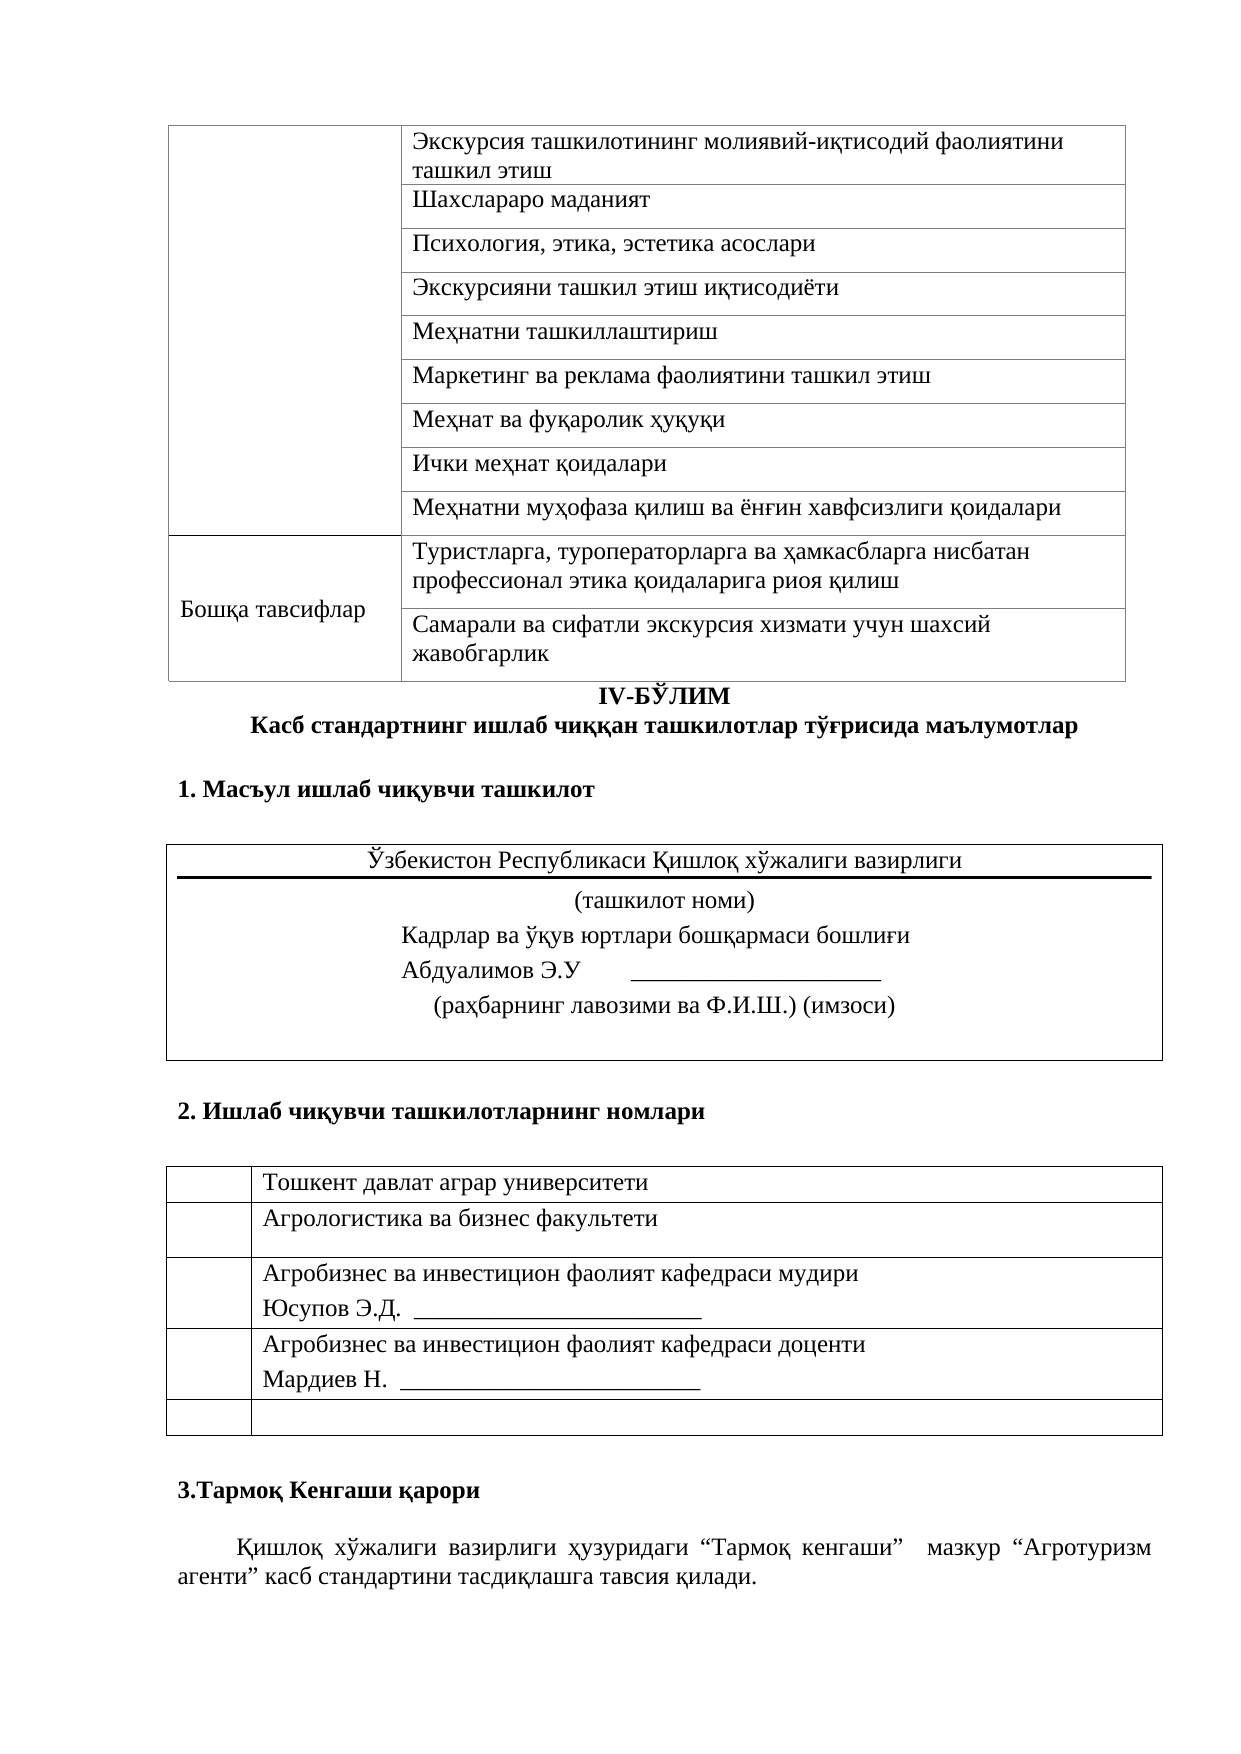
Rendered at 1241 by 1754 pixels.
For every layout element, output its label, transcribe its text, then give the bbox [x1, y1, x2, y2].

table_cell Экскурсияни ташкил этиш иқтисодиёти [402, 273, 1125, 315]
table_cell Экскурсия ташкилотининг молиявий-иқтисодий фаолиятини ташкил этиш [402, 126, 1125, 183]
table_cell [252, 1400, 1162, 1435]
list 3.Тармоқ Кенгаши қарори [177, 1475, 1152, 1504]
table_header Ўзбекистон Республикаси Қишлоқ хўжалиги вазирлиги (ташкилот номи) Кадрлар ва ўқув юртлари бошқармаси бошлиғи Абдуалимов Э.У ____________________ (раҳбарнинг лавозими ва Ф.И.Ш.) (имзоси) [167, 845, 1162, 1060]
table_cell Маркетинг ва реклама фаолиятини ташкил этиш [402, 360, 1125, 403]
table_cell Агрологистика ва бизнес факультети [252, 1203, 1162, 1257]
text 1. Масъул ишлаб чиқувчи ташкилот [177, 774, 1152, 802]
table_cell Агробизнес ва инвестицион фаолият кафедраси мудири Юсупов Э.Д. _______________________ [252, 1258, 1162, 1328]
table_cell Психология, этика, эстетика асослари [402, 229, 1125, 271]
table_cell Меҳнатни муҳофаза қилиш ва ёнғин хавфсизлиги қоидалари [402, 492, 1125, 535]
table_cell Ички меҳнат қоидалари [402, 448, 1125, 491]
table_cell Агробизнес ва инвестицион фаолият кафедраси доценти Мардиев Н. ________________________ [252, 1329, 1162, 1399]
table_cell Бошқа тавсифлар [169, 536, 401, 681]
table_cell Меҳнатни ташкиллаштириш [402, 316, 1125, 359]
text 2. Ишлаб чиқувчи ташкилотларнинг номлари [177, 1096, 1152, 1125]
table_cell [167, 1203, 251, 1257]
text Касб стандартнинг ишлаб чиққан ташкилотлар тўғрисида маълумотлар [177, 710, 1152, 739]
table_cell Меҳнат ва фуқаролик ҳуқуқи [402, 404, 1125, 447]
text Қишлоқ хўжалиги вазирлиги ҳузуридаги “Тармоқ кенгаши” мазкур “Агротуризм агенти” касб стандартини тасдиқлашга тавсия қилади. [177, 1532, 1152, 1590]
table_cell [167, 1258, 251, 1328]
table_cell Туристларга, туроператорларга ва ҳамкасбларга нисбатан профессионал этика қоидаларига риоя қилиш [402, 536, 1125, 608]
text IV-БЎЛИМ [177, 681, 1152, 710]
table_header [167, 1167, 251, 1202]
table_cell [167, 1400, 251, 1435]
table_cell [167, 1329, 251, 1399]
table_cell Шахслараро маданият [402, 185, 1125, 227]
table_cell Самарали ва сифатли экскурсия хизмати учун шахсий жавобгарлик [402, 609, 1125, 681]
table_header Тошкент давлат аграр университети [252, 1167, 1162, 1202]
